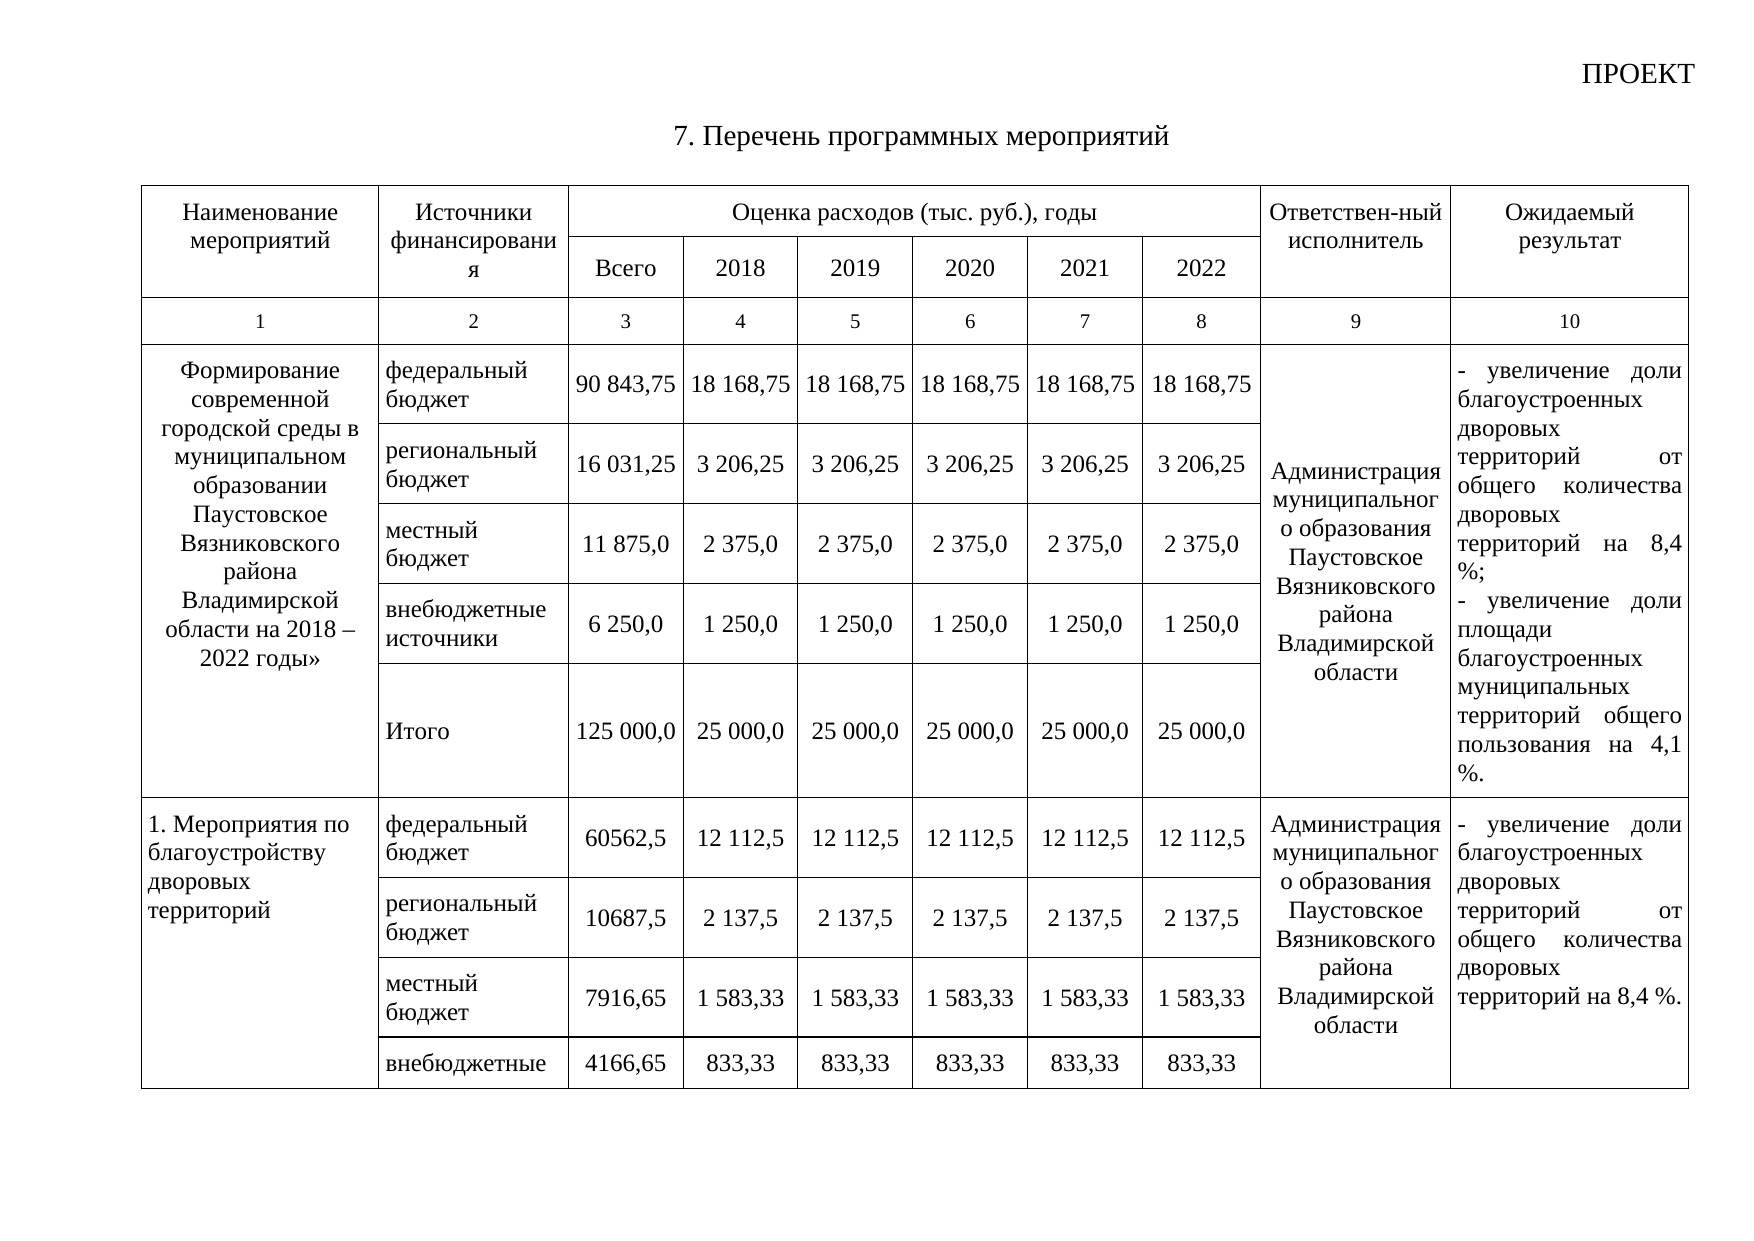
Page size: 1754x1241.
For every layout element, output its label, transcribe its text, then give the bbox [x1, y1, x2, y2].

table_cell федеральный бюджет [379, 798, 568, 877]
table_cell 11 875,0 [569, 504, 683, 583]
table_cell 10 [1451, 298, 1688, 343]
table_cell 8 [1143, 298, 1260, 343]
table_cell 1 250,0 [1143, 584, 1260, 663]
table_cell 1 583,33 [684, 958, 797, 1036]
table_cell 1 [142, 298, 378, 343]
table_cell 2 137,5 [1143, 878, 1260, 957]
table_cell 6 250,0 [569, 584, 683, 663]
table_cell 3 206,25 [1028, 424, 1142, 503]
table_header Наименование мероприятий [142, 186, 378, 297]
table_cell местный бюджет [379, 504, 568, 583]
table_cell 3 206,25 [684, 424, 797, 503]
table_cell 25 000,0 [1143, 664, 1260, 797]
table_header Источники финансирования [379, 186, 568, 297]
table_cell 1 583,33 [1143, 958, 1260, 1036]
table_cell 12 112,5 [684, 798, 797, 877]
table_cell 12 112,5 [1028, 798, 1142, 877]
table_cell 1. Мероприятия по благоустройству дворовых территорий [142, 798, 378, 1087]
table_cell 25 000,0 [1028, 664, 1142, 797]
table_cell - увеличение доли благоустроенных дворовых территорий от общего количества дворовых территорий на 8,4 %. [1451, 798, 1688, 1087]
table_cell Администрация муниципального образования Паустовское Вязниковского района Владимирской области [1261, 345, 1450, 797]
table_cell 18 168,75 [1143, 345, 1260, 423]
table_cell Формирование современной городской среды в муниципальном образовании Паустовское Вязниковского района Владимирской области на 2018 – 2022 годы» [142, 345, 378, 797]
table_cell 2020 [913, 237, 1027, 297]
table_cell 833,33 [684, 1038, 797, 1087]
table_cell 3 206,25 [913, 424, 1027, 503]
table_cell 1 583,33 [798, 958, 912, 1036]
table_cell 2 375,0 [684, 504, 797, 583]
table_cell 1 250,0 [684, 584, 797, 663]
table_cell 2 375,0 [913, 504, 1027, 583]
table_cell 1 583,33 [913, 958, 1027, 1036]
table_cell 2 [379, 298, 568, 343]
table_cell 18 168,75 [684, 345, 797, 423]
table_cell 4166,65 [569, 1038, 683, 1087]
table_cell 2 375,0 [1028, 504, 1142, 583]
table_cell 25 000,0 [798, 664, 912, 797]
table_cell 7916,65 [569, 958, 683, 1036]
table_cell 5 [798, 298, 912, 343]
table_cell региональный бюджет [379, 878, 568, 957]
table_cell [1261, 798, 1450, 1087]
table_cell 25 000,0 [684, 664, 797, 797]
table_cell 1 250,0 [798, 584, 912, 663]
table_cell 18 168,75 [1028, 345, 1142, 423]
table_cell 833,33 [1143, 1038, 1260, 1087]
table_cell 18 168,75 [798, 345, 912, 423]
table_cell 1 250,0 [1028, 584, 1142, 663]
table_cell 2022 [1143, 237, 1260, 297]
table_cell 2 375,0 [1143, 504, 1260, 583]
table_cell 90 843,75 [569, 345, 683, 423]
table_cell 1 583,33 [1028, 958, 1142, 1036]
table_cell 833,33 [798, 1038, 912, 1087]
table_header Ожидаемый результат [1451, 186, 1688, 297]
table_cell 2 137,5 [913, 878, 1027, 957]
table_cell 18 168,75 [913, 345, 1027, 423]
table_cell 2021 [1028, 237, 1142, 297]
table_cell 3 206,25 [798, 424, 912, 503]
table_cell местный бюджет [379, 958, 568, 1036]
table_cell 833,33 [1028, 1038, 1142, 1087]
table_cell 2 137,5 [684, 878, 797, 957]
table_cell 2018 [684, 237, 797, 297]
table_cell 3 [569, 298, 683, 343]
table_cell - увеличение доли благоустроенных дворовых территорий от общего количества дворовых территорий на 8,4 %; - увеличение доли площади благоустроенных муниципальных территорий общего пользования на 4,1 %. [1451, 345, 1688, 797]
table_header Оценка расходов (тыс. руб.), годы [569, 186, 1260, 236]
table_cell 12 112,5 [798, 798, 912, 877]
table_cell 833,33 [913, 1038, 1027, 1087]
table_cell 16 031,25 [569, 424, 683, 503]
table_cell 2 137,5 [1028, 878, 1142, 957]
table_cell 3 206,25 [1143, 424, 1260, 503]
table_cell внебюджетные источники [379, 584, 568, 663]
table_cell 12 112,5 [913, 798, 1027, 877]
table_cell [379, 1038, 568, 1087]
table_cell 12 112,5 [1143, 798, 1260, 877]
table_cell федеральный бюджет [379, 345, 568, 423]
table_cell 10687,5 [569, 878, 683, 957]
table_cell 2019 [798, 237, 912, 297]
table_cell 9 [1261, 298, 1450, 343]
table_cell Итого [379, 664, 568, 797]
table_cell 2 375,0 [798, 504, 912, 583]
table_cell 4 [684, 298, 797, 343]
table_cell 7 [1028, 298, 1142, 343]
table_header Ответствен-ный исполнитель [1261, 186, 1450, 297]
table_cell 60562,5 [569, 798, 683, 877]
table_cell 2 137,5 [798, 878, 912, 957]
table_cell 25 000,0 [913, 664, 1027, 797]
table_cell Всего [569, 237, 683, 297]
table_cell региональный бюджет [379, 424, 568, 503]
table_cell 6 [913, 298, 1027, 343]
text 7. Перечень программных мероприятий [148, 118, 1695, 152]
table_cell 125 000,0 [569, 664, 683, 797]
table_cell 1 250,0 [913, 584, 1027, 663]
